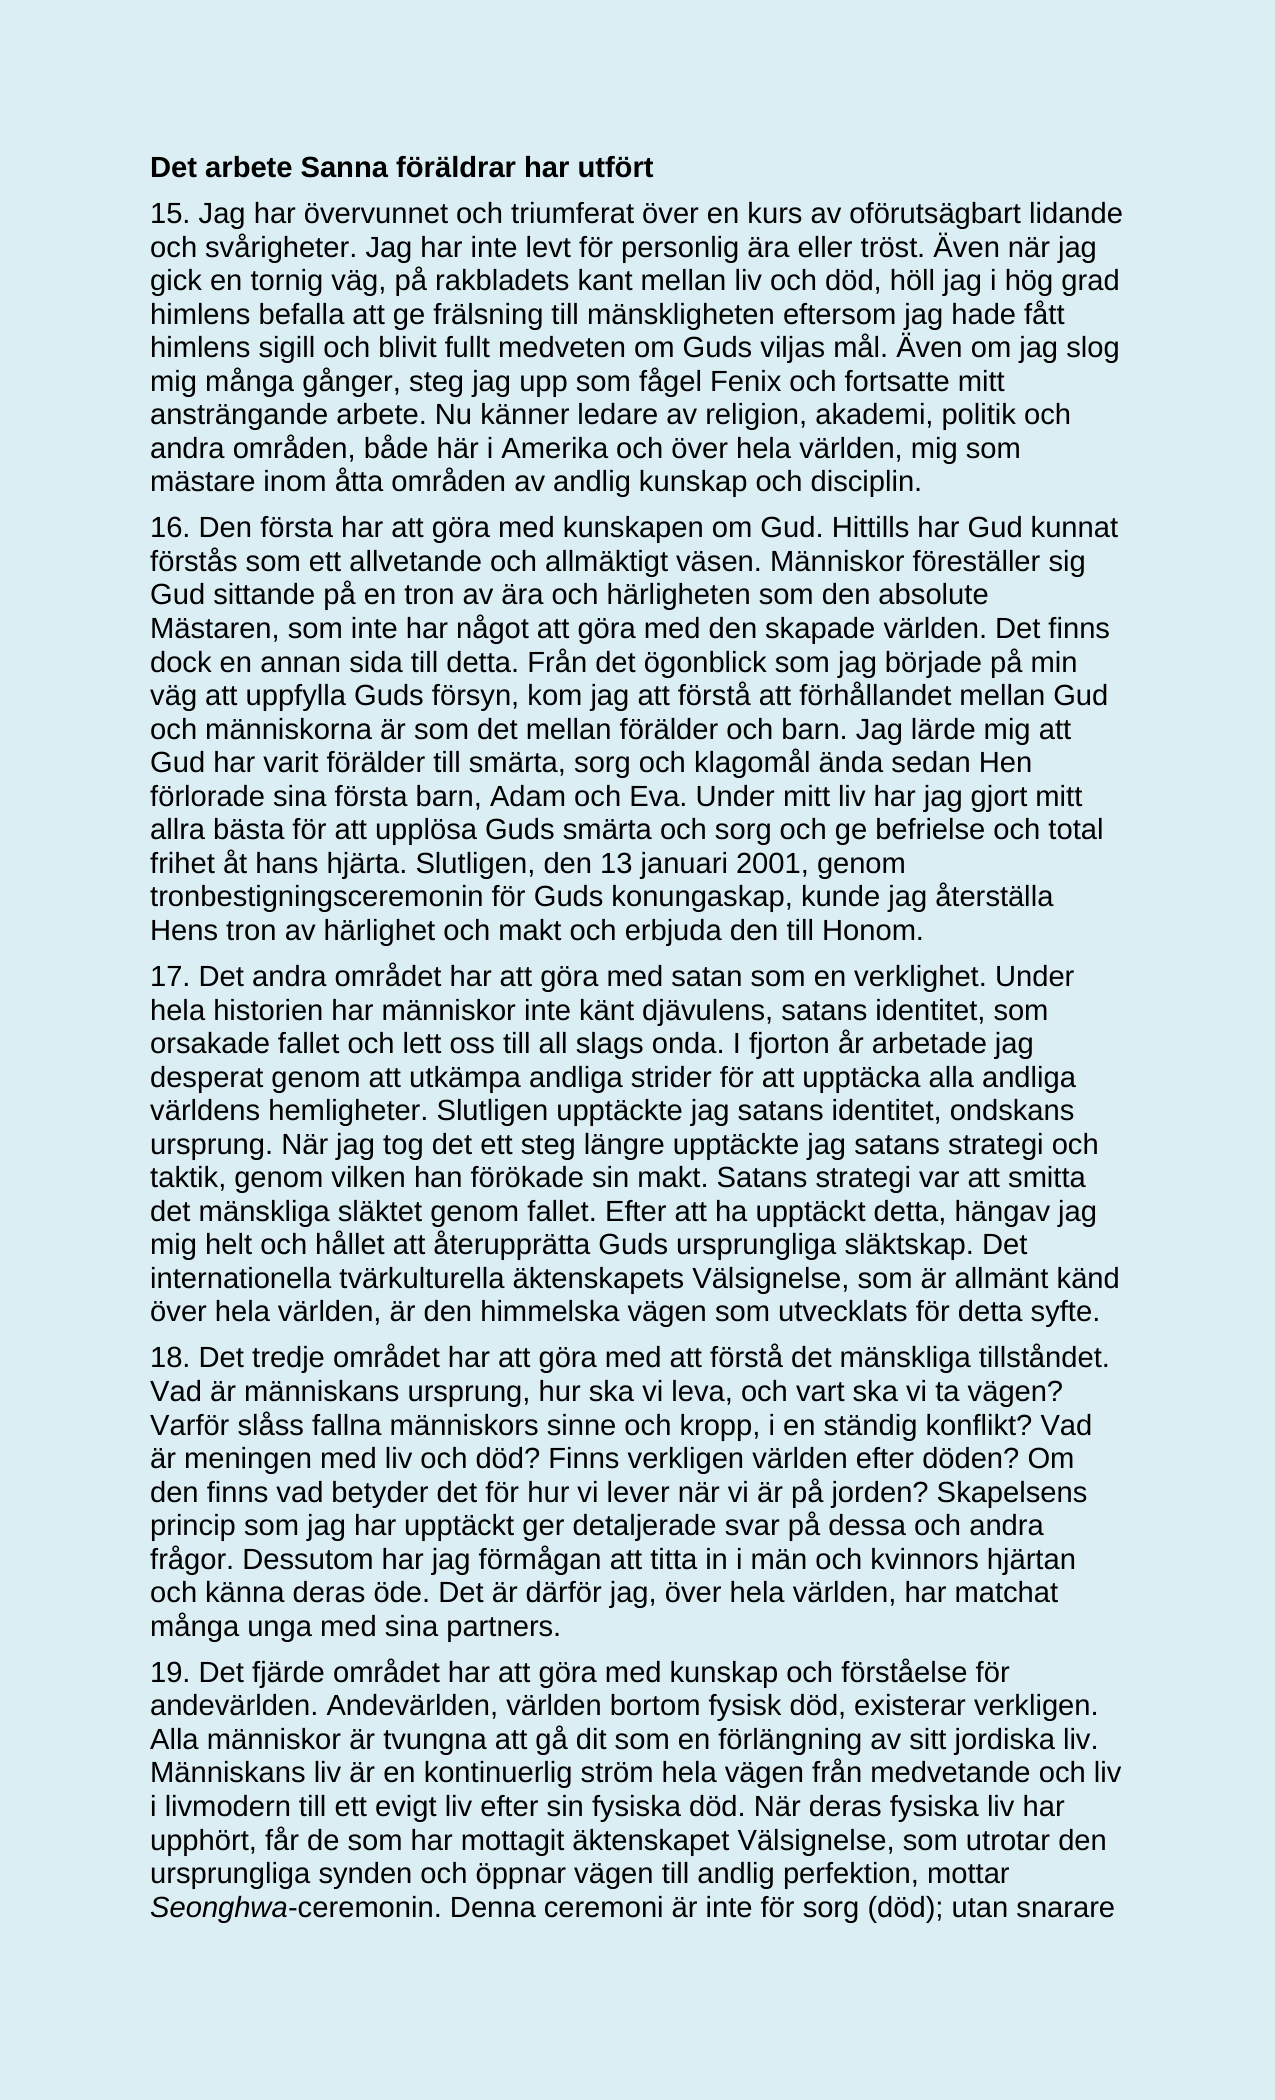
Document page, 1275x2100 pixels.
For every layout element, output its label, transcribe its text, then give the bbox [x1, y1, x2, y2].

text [150, 1655, 1125, 1923]
text 16. Den första har att göra med kunskapen om Gud. Hittills har Gud kunnat förstås som ett allvetande och allmäktigt väsen. Människor föreställer sig Gud sittande på en tron av ära och härligheten som den absolute Mästaren, som inte har något att göra med den skapade världen. Det finns dock en annan sida till detta. Från det ögonblick som jag började på min väg att uppfylla Guds försyn, kom jag att förstå att förhållandet mellan Gud och människorna är som det mellan förälder och barn. Jag lärde mig att Gud har varit förälder till smärta, sorg och klagomål ända sedan Hen förlorade sina första barn, Adam och Eva. Under mitt liv har jag gjort mitt allra bästa för att upplösa Guds smärta och sorg och ge befrielse och total frihet åt hans hjärta. Slutligen, den 13 januari 2001, genom tronbestigningsceremonin för Guds konungaskap, kunde jag återställa Hens tron ​​av härlighet och makt och erbjuda den till Honom. [150, 510, 1125, 946]
text 18. Det tredje området har att göra med att förstå det mänskliga tillståndet. Vad är människans ursprung, hur ska vi leva, och vart ska vi ta vägen? Varför slåss fallna människors sinne och kropp, i en ständig konflikt? Vad är meningen med liv och död? Finns verkligen världen efter döden? Om den finns vad betyder det för hur vi lever när vi är på jorden? Skapelsens princip som jag har upptäckt ger detaljerade svar på dessa och andra frågor. Dessutom har jag förmågan att titta in i män och kvinnors hjärtan och känna deras öde. Det är därför jag, över hela världen, har matchat många unga med sina partners. [150, 1340, 1125, 1642]
text 17. Det andra området har att göra med satan som en verklighet. Under hela historien har människor inte känt djävulens, satans identitet, som orsakade fallet och lett oss till all slags onda. I fjorton år arbetade jag desperat genom att utkämpa andliga strider för att upptäcka alla andliga världens hemligheter. Slutligen upptäckte jag satans identitet, ondskans ursprung. När jag tog det ett steg längre upptäckte jag satans strategi och taktik, genom vilken han förökade sin makt. Satans strategi var att smitta det mänskliga släktet genom fallet. Efter att ha upptäckt detta, hängav jag mig helt och hållet att återupprätta Guds ursprungliga släktskap. Det internationella tvärkulturella äktenskapets Välsignelse, som är allmänt känd över hela världen, är den himmelska vägen som utvecklats för detta syfte. [150, 959, 1125, 1328]
text 15. Jag har övervunnet och triumferat över en kurs av oförutsägbart lidande och svårigheter. Jag har inte levt för personlig ära eller tröst. Även när jag gick en tornig väg, på rakbladets kant mellan liv och död, höll jag i hög grad himlens befalla att ge frälsning till mänskligheten eftersom jag hade fått himlens sigill och blivit fullt medveten om Guds viljas mål. Även om jag slog mig många gånger, steg jag upp som fågel Fenix och fortsatte mitt ansträngande arbete. Nu känner ledare av religion, akademi, politik och andra områden, både här i Amerika och över hela världen, mig som mästare inom åtta områden av andlig kunskap och disciplin. [150, 196, 1125, 498]
text Det arbete Sanna föräldrar har utfört [150, 150, 1125, 183]
